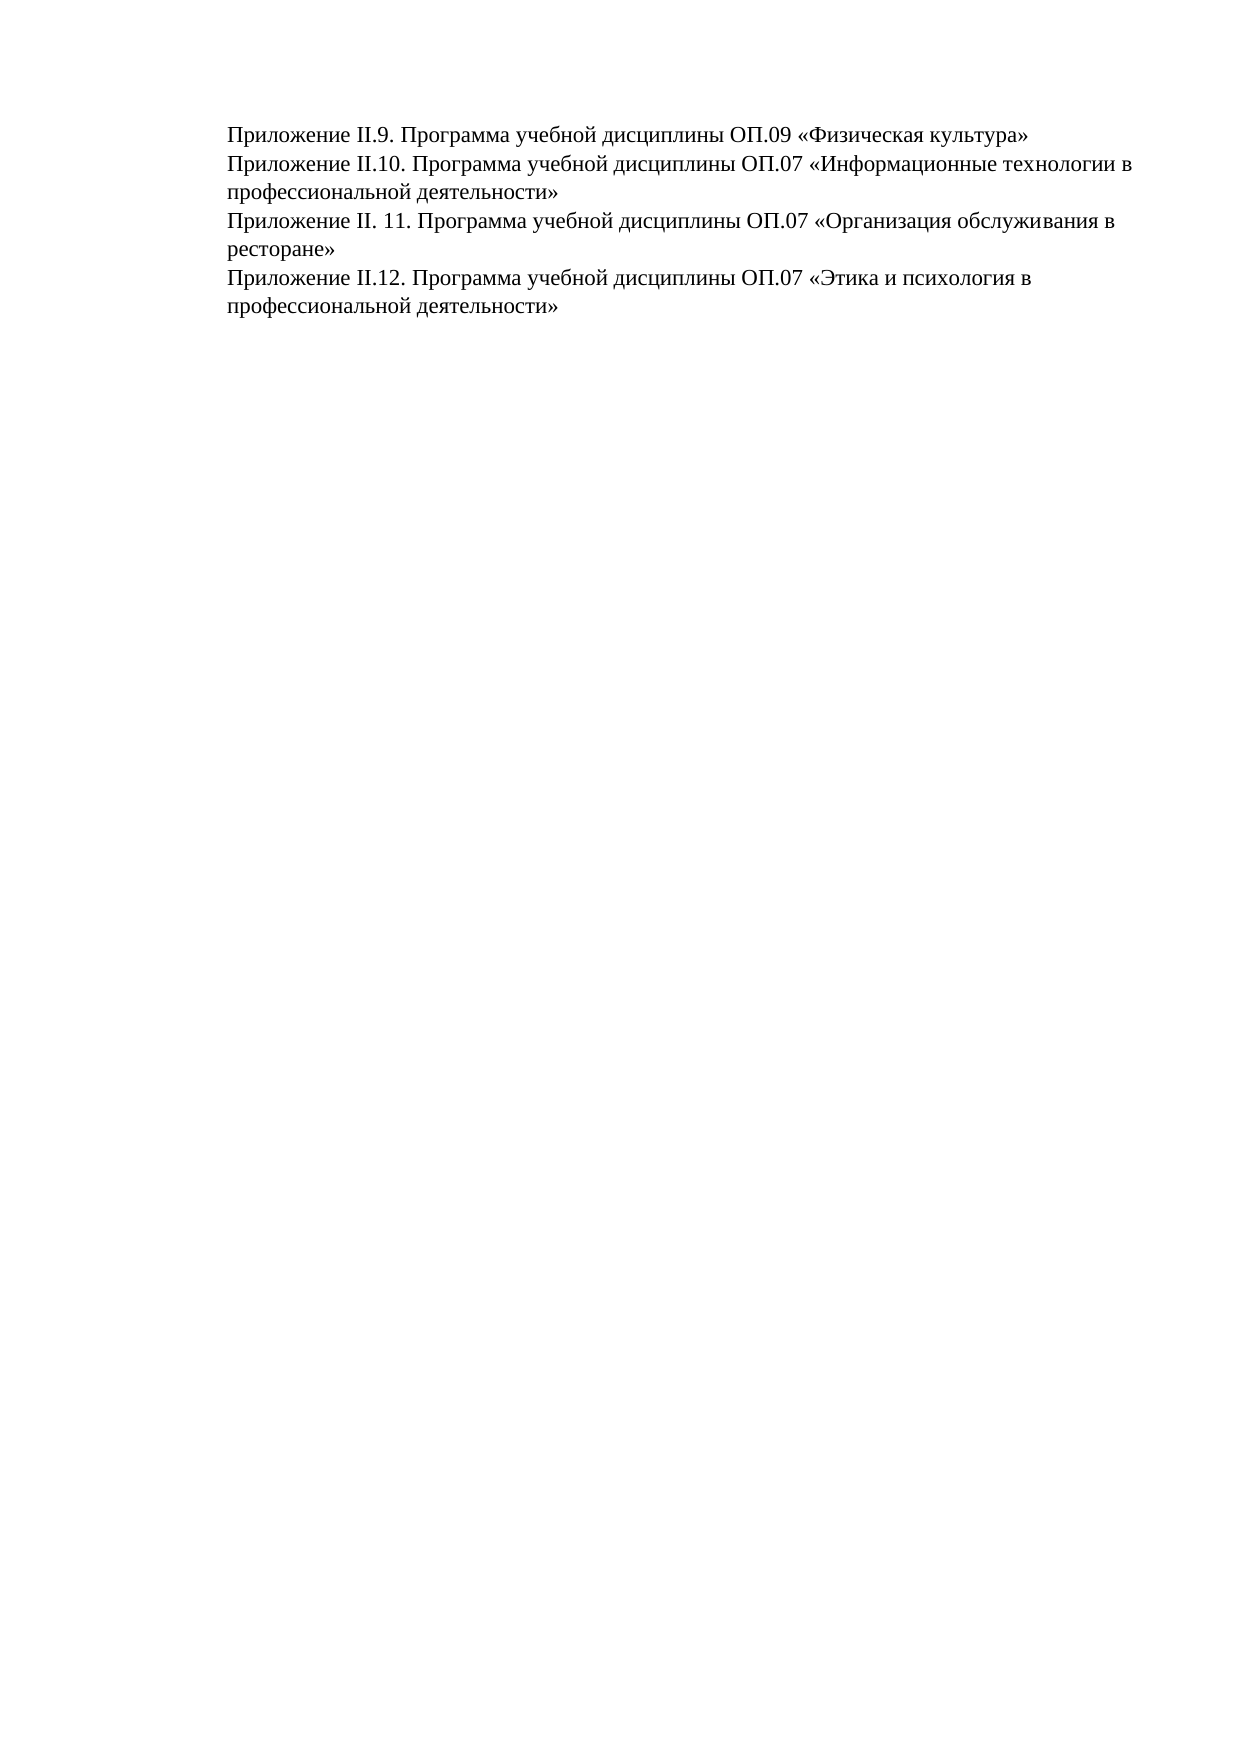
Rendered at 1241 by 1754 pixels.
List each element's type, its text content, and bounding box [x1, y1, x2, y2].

text Приложение II.9. Программа учебной дисциплины ОП.09 «Физическая культура» Приложение II.10. Программа учебной дисциплины ОП.07 «Информационные технологии в профессиональной деятельности» [227, 119, 1155, 205]
text Приложение II.12. Программа учебной дисциплины ОП.07 «Этика и психология в профессиональной деятельности» [227, 262, 1155, 319]
text Приложение II. 11. Программа учебной дисциплины ОП.07 «Организация обслуживания в ресторане» [227, 205, 1155, 262]
